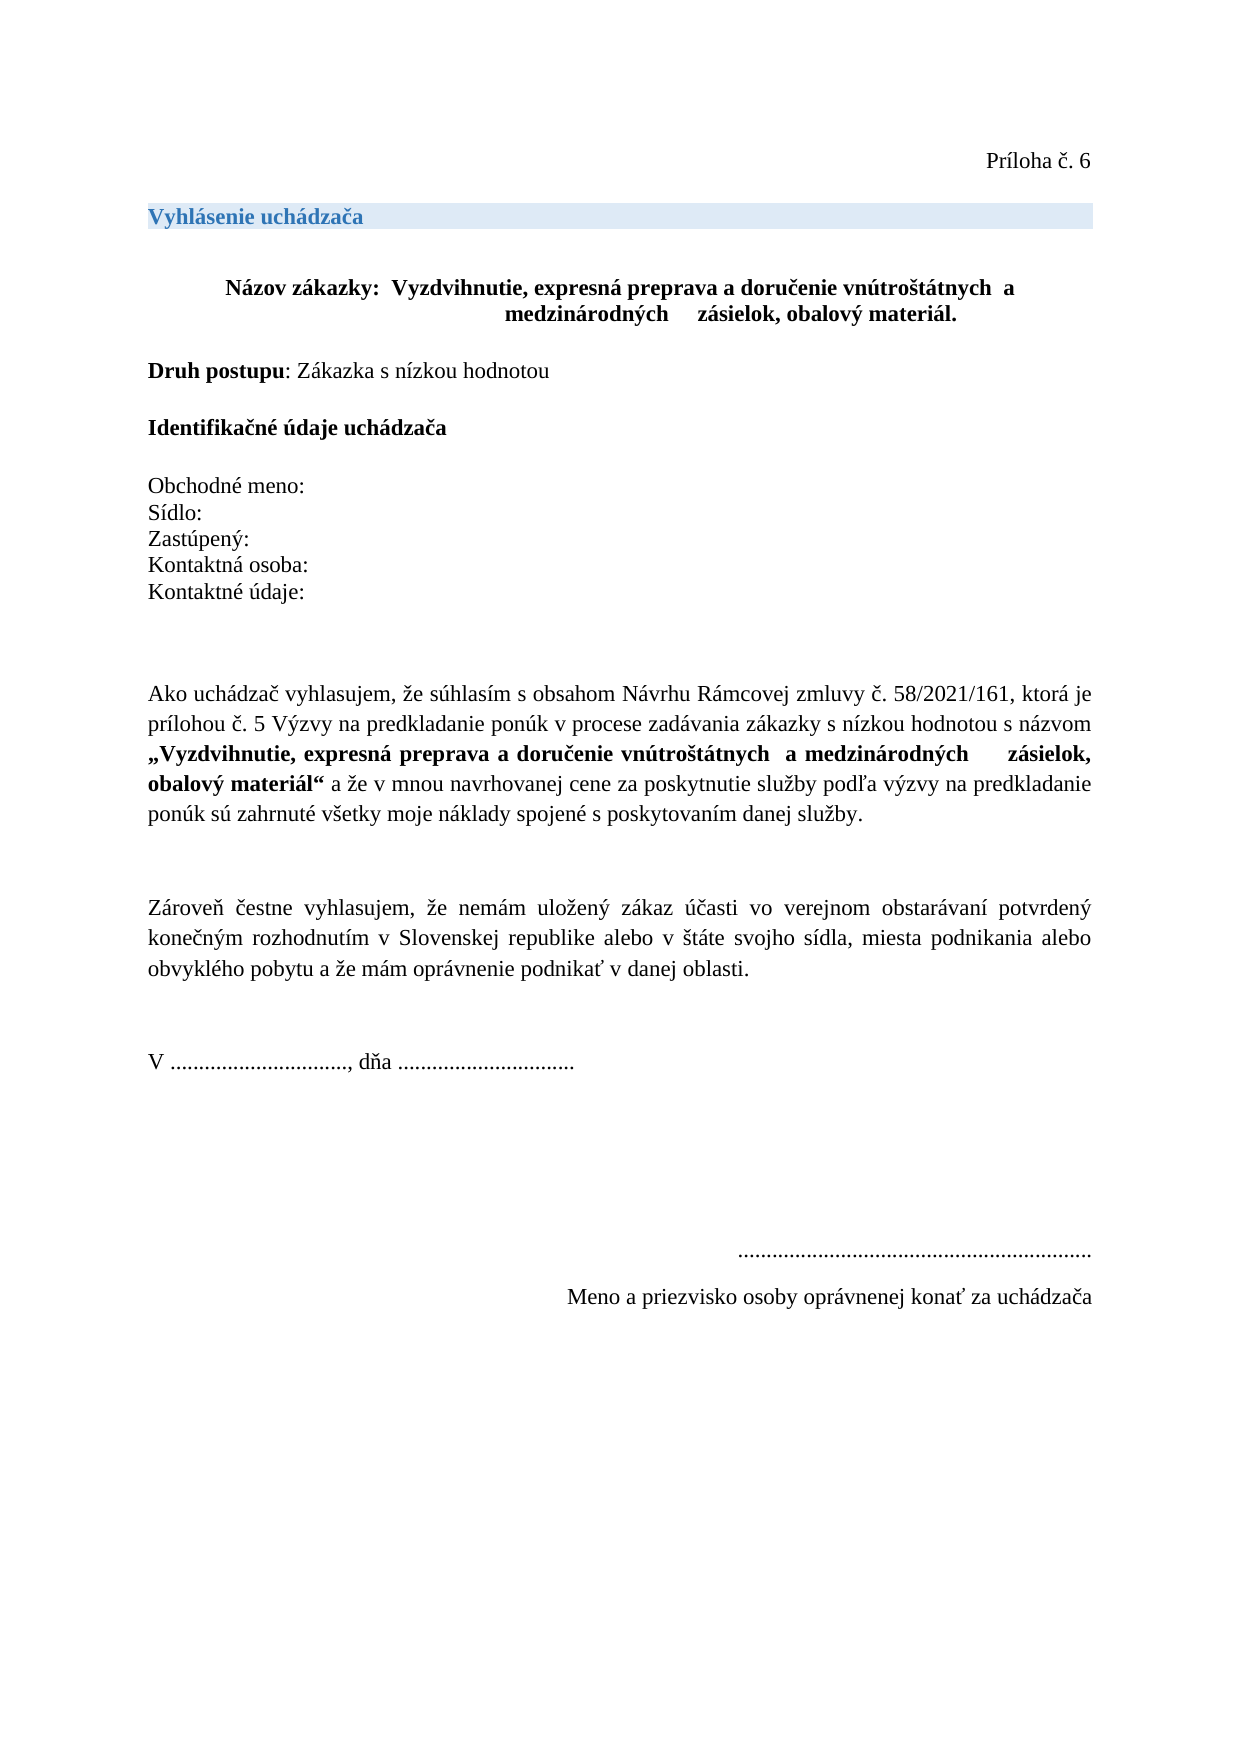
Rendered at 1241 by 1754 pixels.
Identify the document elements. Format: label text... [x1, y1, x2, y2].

text Vyhlásenie uchádzača [148, 203, 1093, 229]
text Príloha č. 6 [148, 148, 1093, 174]
text Druh postupu: Zákazka s nízkou hodnotou [148, 357, 1093, 383]
text Kontaktné údaje: [148, 578, 1093, 604]
text Kontaktná osoba: [148, 552, 1093, 578]
text V ..............................., dňa ............................... [148, 1048, 1093, 1075]
text Meno a priezvisko osoby oprávnenej konať za uchádzača [148, 1283, 1093, 1309]
text Ako uchádzač vyhlasujem, že súhlasím s obsahom Návrhu Rámcovej zmluvy č. 58/2021/161, ktorá je prílohou č. 5 Výzvy na predkladanie ponúk v procese zadávania zákazky s nízkou hodnotou s názvom „Vyzdvihnutie, expresná preprava a doručenie vnútroštátnych a medzinárodných zásielok, obalový materiál“ a že v mnou navrhovanej cene za poskytnutie služby podľa výzvy na predkladanie ponúk sú zahrnuté všetky moje náklady spojené s poskytovaním danej služby. [148, 679, 1093, 827]
text Názov zákazky: Vyzdvihnutie, expresná preprava a doručenie vnútroštátnych a medzinárodných zásielok, obalový materiál. [148, 274, 1093, 327]
list Identifikačné údaje uchádzača [148, 413, 1093, 440]
text Obchodné meno: [148, 472, 1093, 499]
text Zastúpený: [148, 525, 1093, 552]
text Sídlo: [148, 499, 1093, 525]
text Zároveň čestne vyhlasujem, že nemám uložený zákaz účasti vo verejnom obstarávaní potvrdený konečným rozhodnutím v Slovenskej republike alebo v štáte svojho sídla, miesta podnikania alebo obvyklého pobytu a že mám oprávnenie podnikať v danej oblasti. [148, 894, 1093, 981]
text .............................................................. [148, 1236, 1093, 1262]
